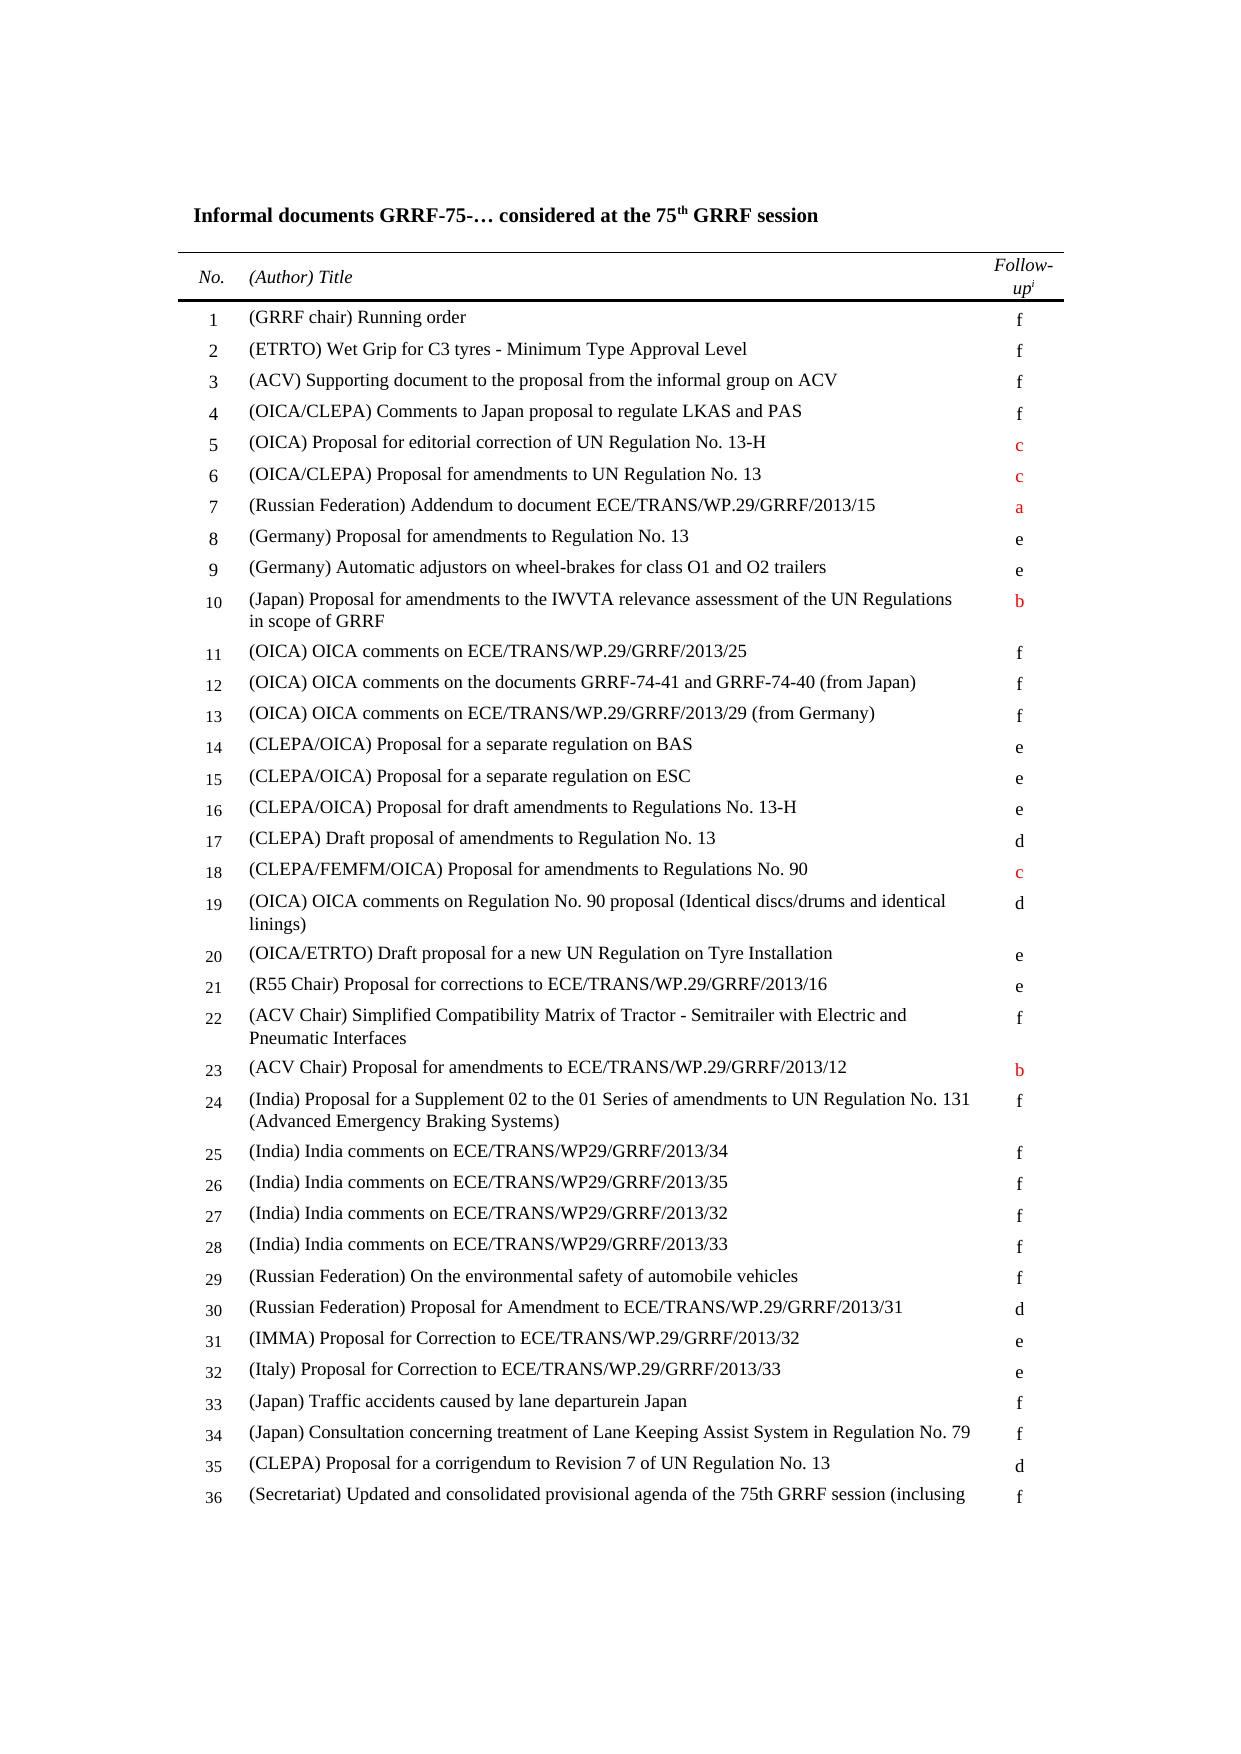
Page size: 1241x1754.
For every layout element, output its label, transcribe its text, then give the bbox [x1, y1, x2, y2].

table_cell (OICA/CLEPA) Comments to Japan proposal to regulate LKAS and PAS [237, 396, 975, 427]
table_cell 3 [178, 365, 237, 396]
table_cell (CLEPA) Draft proposal of amendments to Regulation No. 13 [237, 823, 975, 854]
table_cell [237, 1479, 975, 1511]
table_cell (Japan) Proposal for amendments to the IWVTA relevance assessment of the UN Regulations in scope of GRRF [237, 584, 975, 636]
table_cell f [975, 1229, 1064, 1261]
table_cell 35 [178, 1448, 237, 1479]
table_cell (CLEPA/OICA) Proposal for a separate regulation on BAS [237, 729, 975, 761]
table_cell 27 [178, 1198, 237, 1229]
table_cell 23 [178, 1052, 237, 1083]
table_cell 18 [178, 854, 237, 886]
table_cell 6 [178, 459, 237, 490]
table_cell (CLEPA/OICA) Proposal for a separate regulation on ESC [237, 761, 975, 792]
table_cell 30 [178, 1292, 237, 1323]
table_cell (India) India comments on ECE/TRANS/WP29/GRRF/2013/35 [237, 1167, 975, 1198]
table_cell c [975, 427, 1064, 458]
table_cell 12 [178, 667, 237, 698]
table_cell 16 [178, 792, 237, 823]
table_cell (OICA) OICA comments on Regulation No. 90 proposal (Identical discs/drums and identical linings) [237, 886, 975, 938]
table_cell (Germany) Automatic adjustors on wheel-brakes for class O1 and O2 trailers [237, 552, 975, 583]
table_cell f [975, 1479, 1064, 1511]
table_cell e [975, 761, 1064, 792]
table_cell (ETRTO) Wet Grip for C3 tyres - Minimum Type Approval Level [237, 334, 975, 365]
table_cell 15 [178, 761, 237, 792]
table_cell (India) Proposal for a Supplement 02 to the 01 Series of amendments to UN Regulation No. 131 (Advanced Emergency Braking Systems) [237, 1084, 975, 1136]
table_cell (India) India comments on ECE/TRANS/WP29/GRRF/2013/34 [237, 1136, 975, 1167]
table_cell a [975, 490, 1064, 521]
table_cell 24 [178, 1084, 237, 1136]
table_cell e [975, 938, 1064, 969]
table_cell 29 [178, 1261, 237, 1292]
table_cell d [975, 1448, 1064, 1479]
table_cell (OICA/CLEPA) Proposal for amendments to UN Regulation No. 13 [237, 459, 975, 490]
table_cell 31 [178, 1323, 237, 1354]
table_cell c [975, 854, 1064, 886]
table_cell (CLEPA/OICA) Proposal for draft amendments to Regulations No. 13-H [237, 792, 975, 823]
table_cell 26 [178, 1167, 237, 1198]
table_cell 5 [178, 427, 237, 458]
table_cell (ACV) Supporting document to the proposal from the informal group on ACV [237, 365, 975, 396]
table_cell 13 [178, 698, 237, 729]
table_header Follow-upi [975, 253, 1064, 299]
table_cell f [975, 302, 1064, 333]
table_cell 34 [178, 1417, 237, 1448]
table_cell (CLEPA/FEMFM/OICA) Proposal for amendments to Regulations No. 90 [237, 854, 975, 886]
table_cell f [975, 667, 1064, 698]
table_cell (Japan) Consultation concerning treatment of Lane Keeping Assist System in Regulation No. 79 [237, 1417, 975, 1448]
table_cell (IMMA) Proposal for Correction to ECE/TRANS/WP.29/GRRF/2013/32 [237, 1323, 975, 1354]
table_cell d [975, 886, 1064, 938]
table_cell e [975, 729, 1064, 761]
table_cell 4 [178, 396, 237, 427]
table_cell 19 [178, 886, 237, 938]
table_cell f [975, 396, 1064, 427]
table_cell 7 [178, 490, 237, 521]
text Informal documents GRRF-75-… considered at the 75th GRRF session [118, 202, 1122, 227]
table_cell f [975, 1136, 1064, 1167]
table_cell e [975, 969, 1064, 1000]
table_cell 32 [178, 1354, 237, 1386]
table_cell (GRRF chair) Running order [237, 302, 975, 333]
table_cell f [975, 365, 1064, 396]
table_cell e [975, 552, 1064, 583]
table_cell (OICA) OICA comments on ECE/TRANS/WP.29/GRRF/2013/25 [237, 636, 975, 667]
table_cell (Germany) Proposal for amendments to Regulation No. 13 [237, 521, 975, 552]
table_cell 8 [178, 521, 237, 552]
table_cell f [975, 636, 1064, 667]
table_cell 25 [178, 1136, 237, 1167]
table_cell (R55 Chair) Proposal for corrections to ECE/TRANS/WP.29/GRRF/2013/16 [237, 969, 975, 1000]
table_cell (Russian Federation) Addendum to document ECE/TRANS/WP.29/GRRF/2013/15 [237, 490, 975, 521]
table_cell f [975, 334, 1064, 365]
table_cell 28 [178, 1229, 237, 1261]
table_cell e [975, 521, 1064, 552]
table_cell e [975, 1354, 1064, 1386]
table_cell f [975, 698, 1064, 729]
table_cell f [975, 1417, 1064, 1448]
table_cell 1 [178, 302, 237, 333]
table_header No. [178, 253, 237, 299]
table_cell 20 [178, 938, 237, 969]
table_cell (Italy) Proposal for Correction to ECE/TRANS/WP.29/GRRF/2013/33 [237, 1354, 975, 1386]
table_cell e [975, 792, 1064, 823]
table_cell (India) India comments on ECE/TRANS/WP29/GRRF/2013/33 [237, 1229, 975, 1261]
table_cell f [975, 1261, 1064, 1292]
table_cell (ACV Chair) Proposal for amendments to ECE/TRANS/WP.29/GRRF/2013/12 [237, 1052, 975, 1083]
table_cell 10 [178, 584, 237, 636]
table_cell f [975, 1000, 1064, 1052]
table_cell f [975, 1198, 1064, 1229]
table_cell 9 [178, 552, 237, 583]
table_cell f [975, 1167, 1064, 1198]
table_header (Author) Title [237, 253, 975, 299]
table_cell 33 [178, 1386, 237, 1417]
table_cell f [975, 1386, 1064, 1417]
table_cell b [975, 584, 1064, 636]
table_cell (ACV Chair) Simplified Compatibility Matrix of Tractor - Semitrailer with Electric and Pneumatic Interfaces [237, 1000, 975, 1052]
table_cell (OICA/ETRTO) Draft proposal for a new UN Regulation on Tyre Installation [237, 938, 975, 969]
table_cell 11 [178, 636, 237, 667]
table_cell 14 [178, 729, 237, 761]
table_cell 36 [178, 1479, 237, 1511]
table_cell (India) India comments on ECE/TRANS/WP29/GRRF/2013/32 [237, 1198, 975, 1229]
table_cell b [975, 1052, 1064, 1083]
table_cell e [975, 1323, 1064, 1354]
table_cell 22 [178, 1000, 237, 1052]
table_cell d [975, 1292, 1064, 1323]
table_cell 17 [178, 823, 237, 854]
table_cell (Russian Federation) On the environmental safety of automobile vehicles [237, 1261, 975, 1292]
table_cell c [975, 459, 1064, 490]
table_cell (Japan) Traffic accidents caused by lane departurein Japan [237, 1386, 975, 1417]
table_cell (Russian Federation) Proposal for Amendment to ECE/TRANS/WP.29/GRRF/2013/31 [237, 1292, 975, 1323]
table_cell 2 [178, 334, 237, 365]
table_cell (OICA) Proposal for editorial correction of UN Regulation No. 13-H [237, 427, 975, 458]
table_cell (CLEPA) Proposal for a corrigendum to Revision 7 of UN Regulation No. 13 [237, 1448, 975, 1479]
table_cell (OICA) OICA comments on ECE/TRANS/WP.29/GRRF/2013/29 (from Germany) [237, 698, 975, 729]
table_cell d [975, 823, 1064, 854]
table_cell f [975, 1084, 1064, 1136]
table_cell 21 [178, 969, 237, 1000]
table_cell (OICA) OICA comments on the documents GRRF-74-41 and GRRF-74-40 (from Japan) [237, 667, 975, 698]
